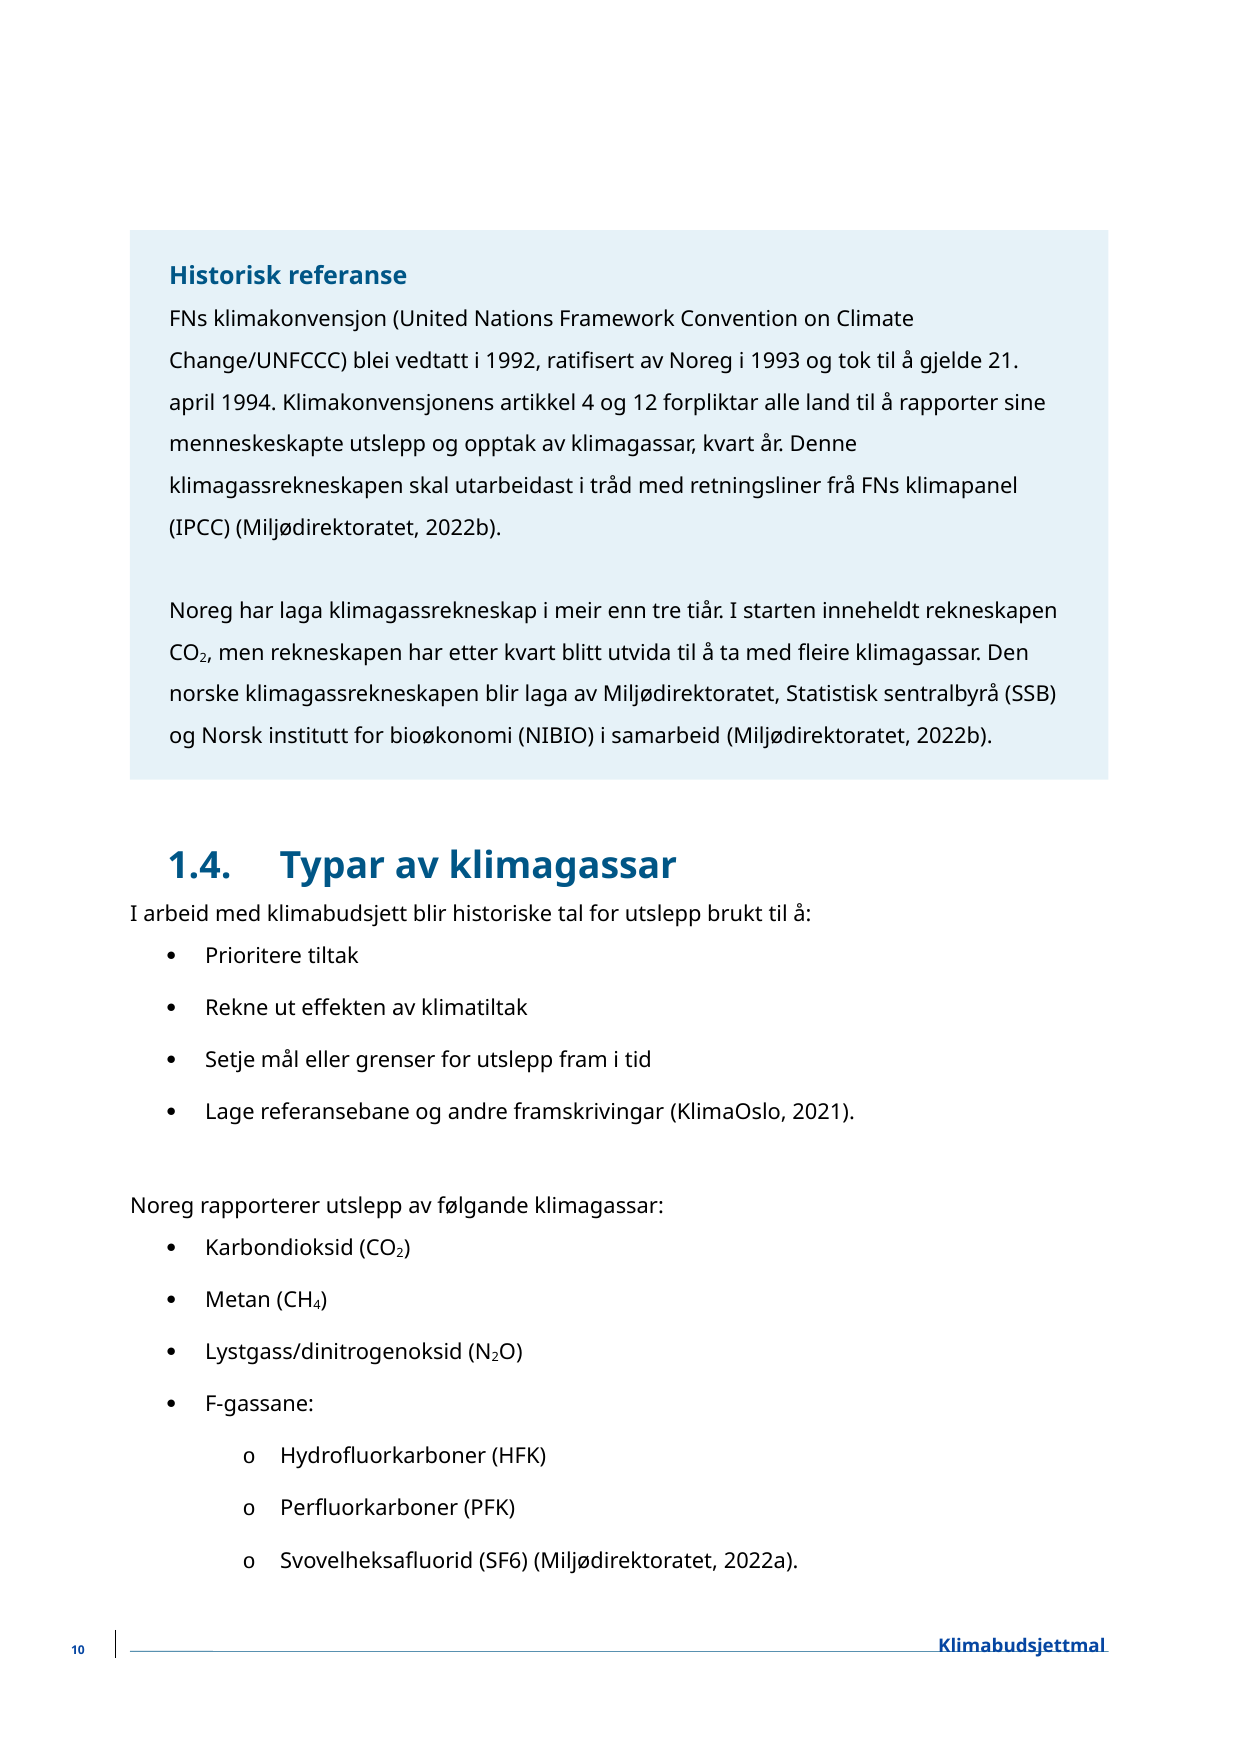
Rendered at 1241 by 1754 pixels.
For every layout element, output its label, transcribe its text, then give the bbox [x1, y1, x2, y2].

list Lystgass/dinitrogenoksid (N2O) [167, 1336, 1110, 1366]
list Hydrofluorkarboner (HFK) [242, 1440, 1110, 1470]
list Svovelheksafluorid (SF6) . [242, 1545, 1110, 1575]
list Lage referansebane og andre framskrivingar . [167, 1096, 1110, 1126]
list Setje mål eller grenser for utslepp fram i tid [167, 1044, 1110, 1074]
list Perfluorkarboner (PFK) [242, 1492, 1110, 1522]
list Metan (CH4) [167, 1284, 1110, 1313]
list Rekne ut effekten av klimatiltak [167, 992, 1110, 1022]
list Karbondioksid (CO2) [167, 1232, 1110, 1261]
text Noreg rapporterer utslepp av følgande klimagassar: [130, 1190, 1110, 1220]
list Prioritere tiltak [167, 940, 1110, 970]
list F-gassane: [167, 1388, 1110, 1418]
subtitle Typar av klimagassar [167, 190, 1110, 890]
text I arbeid med klimabudsjett blir historiske tal for utslepp brukt til å: [130, 898, 1110, 928]
